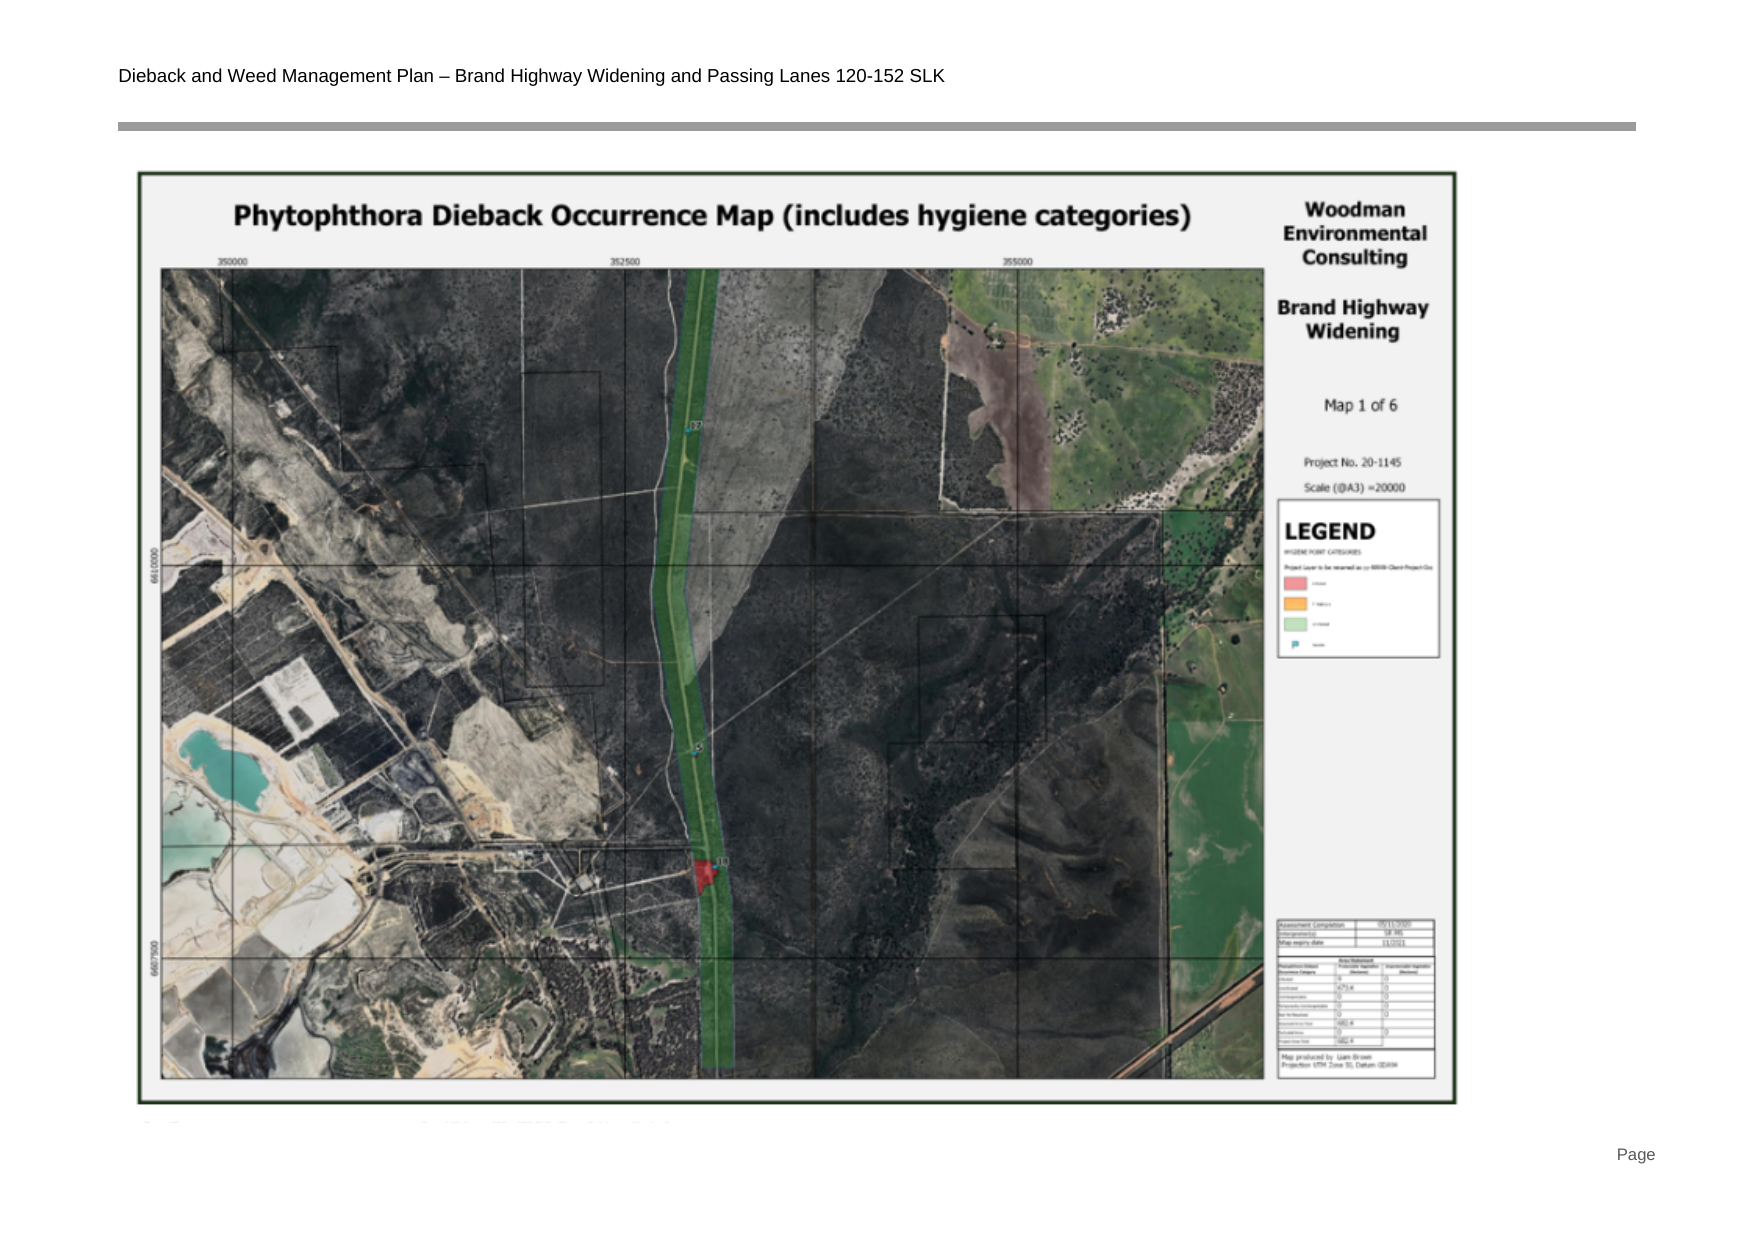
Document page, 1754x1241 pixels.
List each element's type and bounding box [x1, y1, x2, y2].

picture [118, 152, 1478, 1123]
